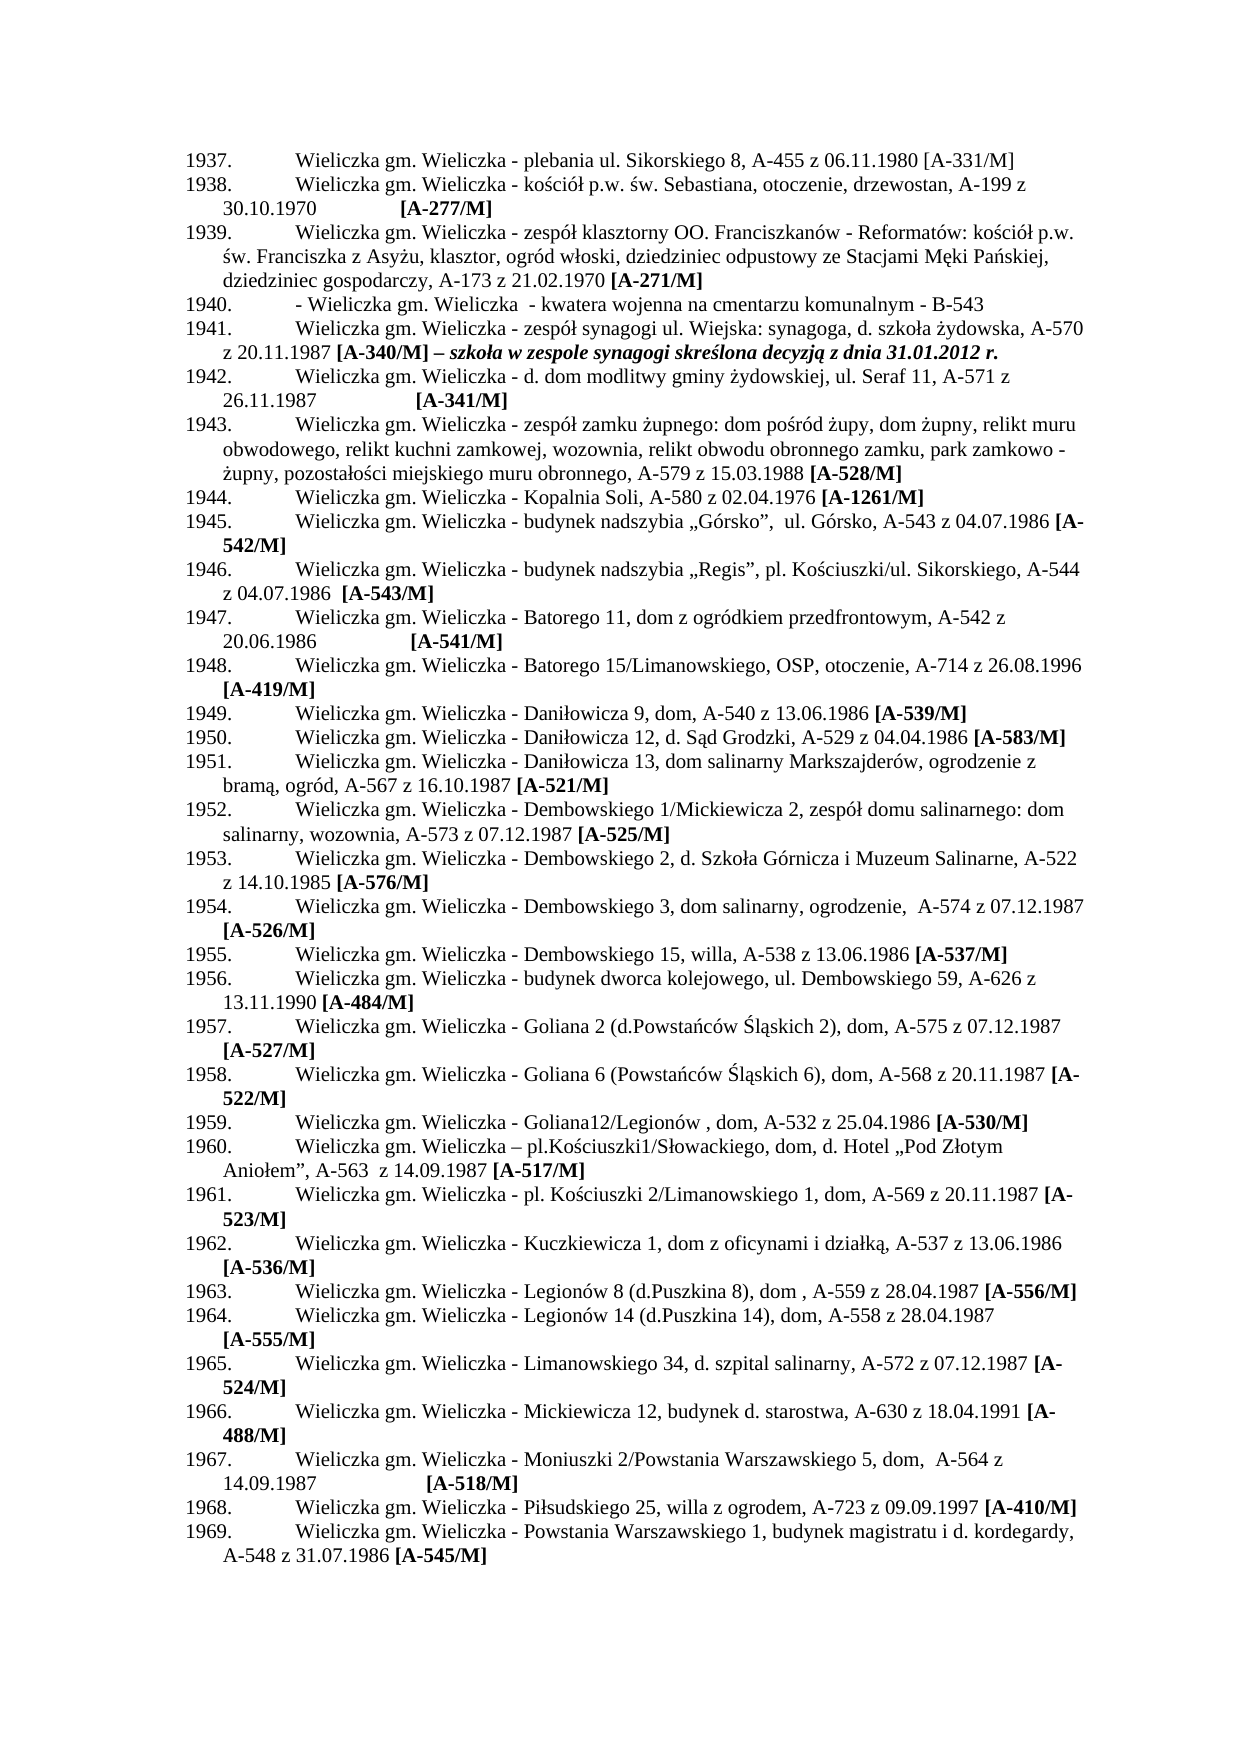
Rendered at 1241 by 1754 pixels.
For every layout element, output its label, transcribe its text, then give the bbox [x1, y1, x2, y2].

list Wieliczka gm. Wieliczka - Batorego 15/Limanowskiego, OSP, otoczenie, A-714 z 26.08.1996 [A-419/M] [185, 653, 1092, 701]
list Wieliczka gm. Wieliczka - zespół zamku żupnego: dom pośród żupy, dom żupny, relikt muru obwodowego, relikt kuchni zamkowej, wozownia, relikt obwodu obronnego zamku, park zamkowo - żupny, pozostałości miejskiego muru obronnego, A-579 z 15.03.1988 [A-528/M] [185, 412, 1092, 484]
list Wieliczka gm. Wieliczka - plebania ul. Sikorskiego 8, A-455 z 06.11.1980 [A-331/M] [185, 148, 1092, 172]
list Wieliczka gm. Wieliczka - d. dom modlitwy gminy żydowskiej, ul. Seraf 11, A-571 z 26.11.1987 [A-341/M] [185, 364, 1092, 412]
list Wieliczka gm. Wieliczka - budynek dworca kolejowego, ul. Dembowskiego 59, A-626 z 13.11.1990 [A-484/M] [185, 966, 1092, 1014]
list Wieliczka gm. Wieliczka - Dembowskiego 2, d. Szkoła Górnicza i Muzeum Salinarne, A-522 z 14.10.1985 [A-576/M] [185, 846, 1092, 894]
list - Wieliczka gm. Wieliczka - kwatera wojenna na cmentarzu komunalnym - B-543 [185, 292, 1092, 316]
list Wieliczka gm. Wieliczka - Batorego 11, dom z ogródkiem przedfrontowym, A-542 z 20.06.1986 [A-541/M] [185, 605, 1092, 653]
list Wieliczka gm. Wieliczka - budynek nadszybia „Regis”, pl. Kościuszki/ul. Sikorskiego, A-544 z 04.07.1986 [A-543/M] [185, 557, 1092, 605]
list Wieliczka gm. Wieliczka - Dembowskiego 1/Mickiewicza 2, zespół domu salinarnego: dom salinarny, wozownia, A-573 z 07.12.1987 [A-525/M] [185, 797, 1092, 846]
list Wieliczka gm. Wieliczka - Legionów 14 (d.Puszkina 14), dom, A-558 z 28.04.1987 [A-555/M] [185, 1303, 1092, 1351]
list Wieliczka gm. Wieliczka - Daniłowicza 13, dom salinarny Markszajderów, ogrodzenie z bramą, ogród, A-567 z 16.10.1987 [A-521/M] [185, 749, 1092, 797]
list Wieliczka gm. Wieliczka - Powstania Warszawskiego 1, budynek magistratu i d. kordegardy, A-548 z 31.07.1986 [A-545/M] [185, 1519, 1092, 1567]
list Wieliczka gm. Wieliczka - Mickiewicza 12, budynek d. starostwa, A-630 z 18.04.1991 [A-488/M] [185, 1399, 1092, 1447]
list Wieliczka gm. Wieliczka - Piłsudskiego 25, willa z ogrodem, A-723 z 09.09.1997 [A-410/M] [185, 1495, 1092, 1519]
list Wieliczka gm. Wieliczka - Legionów 8 (d.Puszkina 8), dom , A-559 z 28.04.1987 [A-556/M] [185, 1279, 1092, 1303]
list Wieliczka gm. Wieliczka - Daniłowicza 9, dom, A-540 z 13.06.1986 [A-539/M] [185, 701, 1092, 725]
list Wieliczka gm. Wieliczka - Limanowskiego 34, d. szpital salinarny, A-572 z 07.12.1987 [A-524/M] [185, 1351, 1092, 1399]
list Wieliczka gm. Wieliczka - Dembowskiego 3, dom salinarny, ogrodzenie, A-574 z 07.12.1987 [A-526/M] [185, 894, 1092, 942]
list Wieliczka gm. Wieliczka - Goliana 6 (Powstańców Śląskich 6), dom, A-568 z 20.11.1987 [A-522/M] [185, 1062, 1092, 1110]
list Wieliczka gm. Wieliczka - zespół synagogi ul. Wiejska: synagoga, d. szkoła żydowska, A-570 z 20.11.1987 [A-340/M] – szkoła w zespole synagogi skreślona decyzją z dnia 31.01.2012 r. [185, 316, 1092, 364]
list Wieliczka gm. Wieliczka - Dembowskiego 15, willa, A-538 z 13.06.1986 [A-537/M] [185, 942, 1092, 966]
list Wieliczka gm. Wieliczka - Daniłowicza 12, d. Sąd Grodzki, A-529 z 04.04.1986 [A-583/M] [185, 725, 1092, 749]
list Wieliczka gm. Wieliczka - pl. Kościuszki 2/Limanowskiego 1, dom, A-569 z 20.11.1987 [A-523/M] [185, 1182, 1092, 1231]
list Wieliczka gm. Wieliczka – pl.Kościuszki1/Słowackiego, dom, d. Hotel „Pod Złotym Aniołem”, A-563 z 14.09.1987 [A-517/M] [185, 1134, 1092, 1182]
list Wieliczka gm. Wieliczka - Kopalnia Soli, A-580 z 02.04.1976 [A-1261/M] [185, 484, 1092, 509]
list Wieliczka gm. Wieliczka - Moniuszki 2/Powstania Warszawskiego 5, dom, A-564 z 14.09.1987 [A-518/M] [185, 1447, 1092, 1495]
list Wieliczka gm. Wieliczka - kościół p.w. św. Sebastiana, otoczenie, drzewostan, A-199 z 30.10.1970 [A-277/M] [185, 172, 1092, 220]
list Wieliczka gm. Wieliczka - budynek nadszybia „Górsko”, ul. Górsko, A-543 z 04.07.1986 [A-542/M] [185, 509, 1092, 557]
list Wieliczka gm. Wieliczka - Kuczkiewicza 1, dom z oficynami i działką, A-537 z 13.06.1986 [A-536/M] [185, 1231, 1092, 1279]
list Wieliczka gm. Wieliczka - zespół klasztorny OO. Franciszkanów - Reformatów: kościół p.w. św. Franciszka z Asyżu, klasztor, ogród włoski, dziedziniec odpustowy ze Stacjami Męki Pańskiej, dziedziniec gospodarczy, A-173 z 21.02.1970 [A-271/M] [185, 220, 1092, 292]
list Wieliczka gm. Wieliczka - Goliana12/Legionów , dom, A-532 z 25.04.1986 [A-530/M] [185, 1110, 1092, 1134]
list Wieliczka gm. Wieliczka - Goliana 2 (d.Powstańców Śląskich 2), dom, A-575 z 07.12.1987 [A-527/M] [185, 1014, 1092, 1062]
